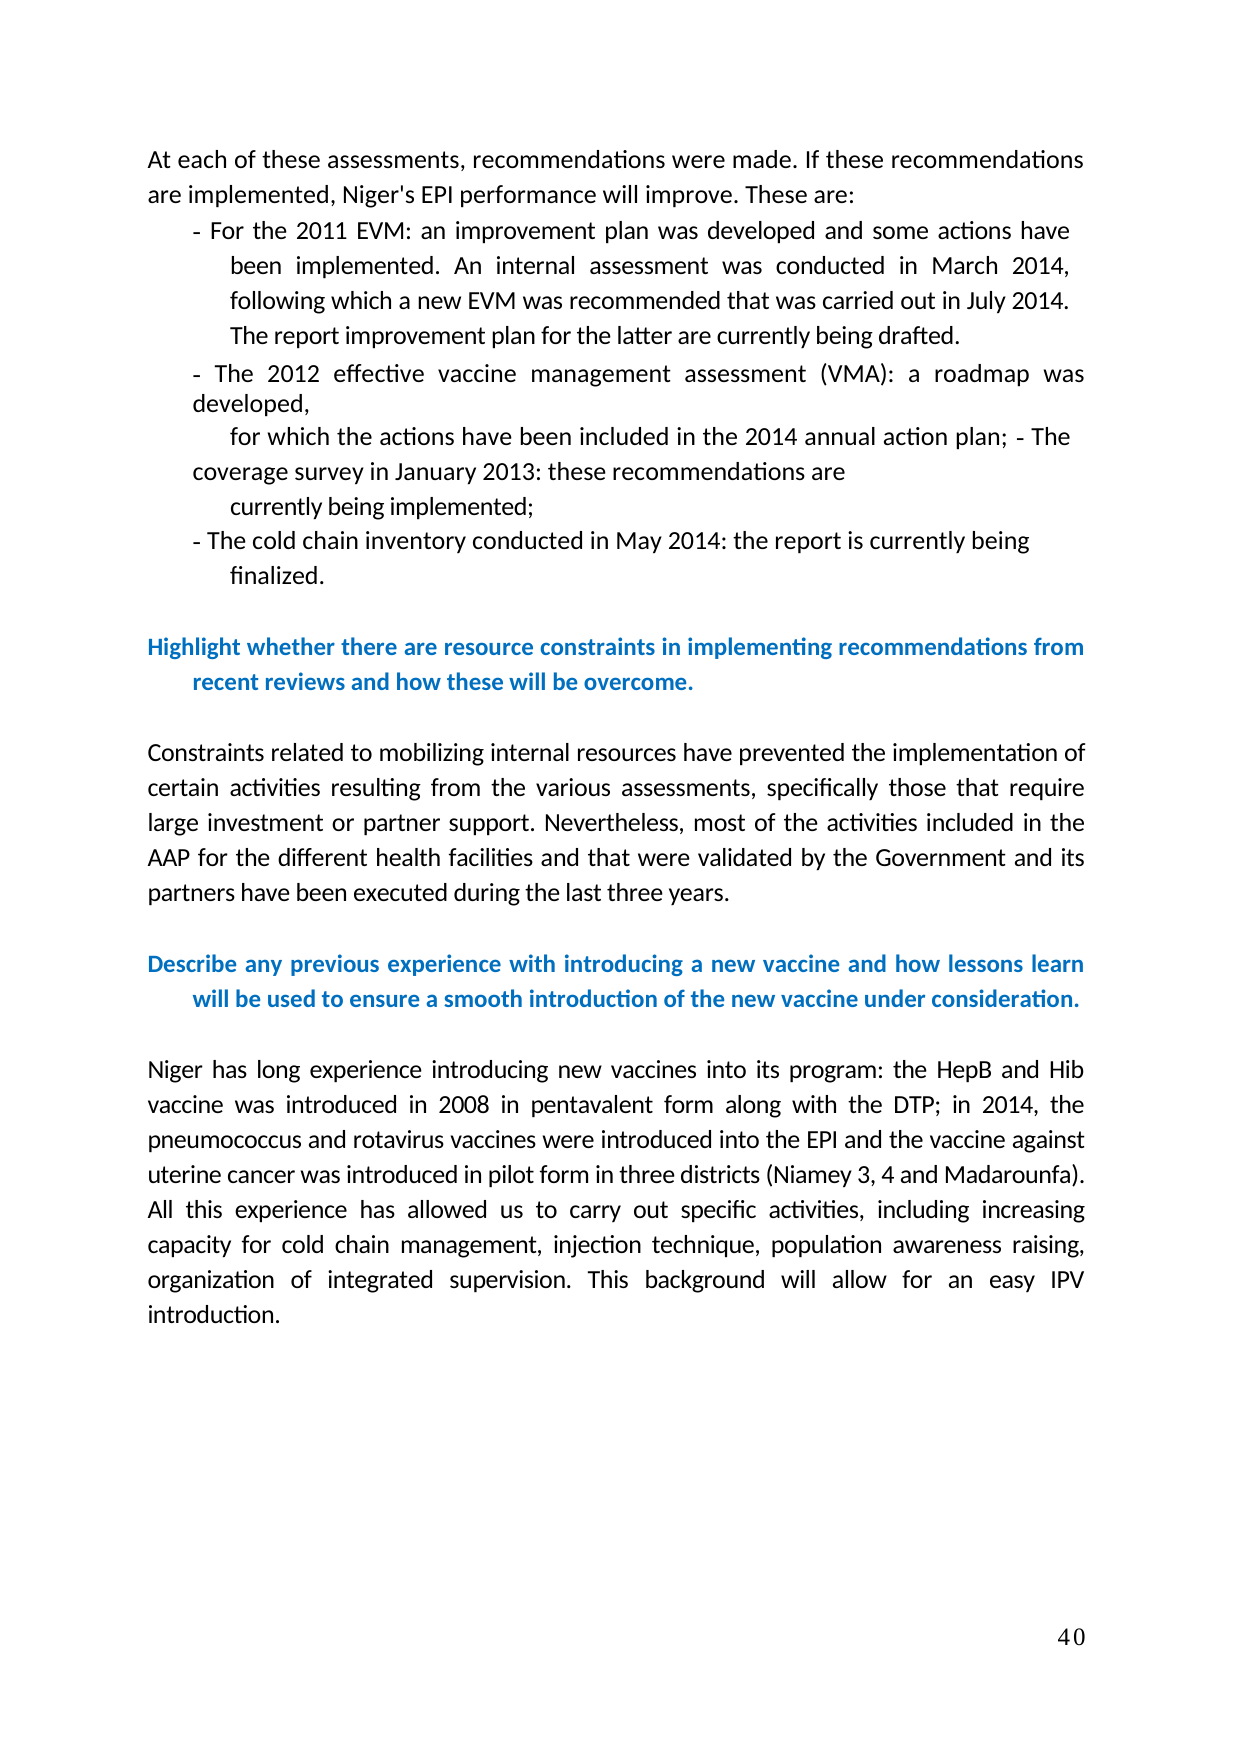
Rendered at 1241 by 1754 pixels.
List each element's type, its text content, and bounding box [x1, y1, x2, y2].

text - The 2012 effective vaccine management assessment (VMA): a roadmap was developed, [192, 360, 1086, 418]
text for which the actions have been included in the 2014 annual action plan; - The coverage survey in January 2013: these recommendations are [192, 418, 1071, 488]
text currently being implemented; [230, 495, 1086, 521]
text - For the 2011 EVM: an improvement plan was developed and some actions have been implemented. An internal assessment was conducted in March 2014, following which a new EVM was recommended that was carried out in July 2014. The report improvement plan for the latter are currently being drafted. [192, 212, 1071, 352]
text - The cold chain inventory conducted in May 2014: the report is currently being finalized. [192, 521, 1071, 591]
text Niger has long experience introducing new vaccines into its program: the HepB and Hib vaccine was introduced in 2008 in pentavalent form along with the DTP; in 2014, the pneumococcus and rotavirus vaccines were introduced into the EPI and the vaccine against uterine cancer was introduced in pilot form in three districts (Niamey 3, 4 and Madarounfa). All this experience has allowed us to carry out specific activities, including increasing capacity for cold chain management, injection technique, population awareness raising, organization of integrated supervision. This background will allow for an easy IPV introduction. [147, 1051, 1086, 1331]
text Constraints related to mobilizing internal resources have prevented the implementation of certain activities resulting from the various assessments, specifically those that require large investment or partner support. Nevertheless, most of the activities included in the AAP for the different health facilities and that were validated by the Government and its partners have been executed during the last three years. [147, 733, 1086, 908]
text Describe any previous experience with introducing a new vaccine and how lessons learn will be used to ensure a smooth introduction of the new vaccine under consideration. [147, 945, 1086, 1015]
text Highlight whether there are resource constraints in implementing recommendations from recent reviews and how these will be overcome. [147, 628, 1086, 698]
text At each of these assessments, recommendations were made. If these recommendations are implemented, Niger's EPI performance will improve. These are: [147, 141, 1086, 211]
